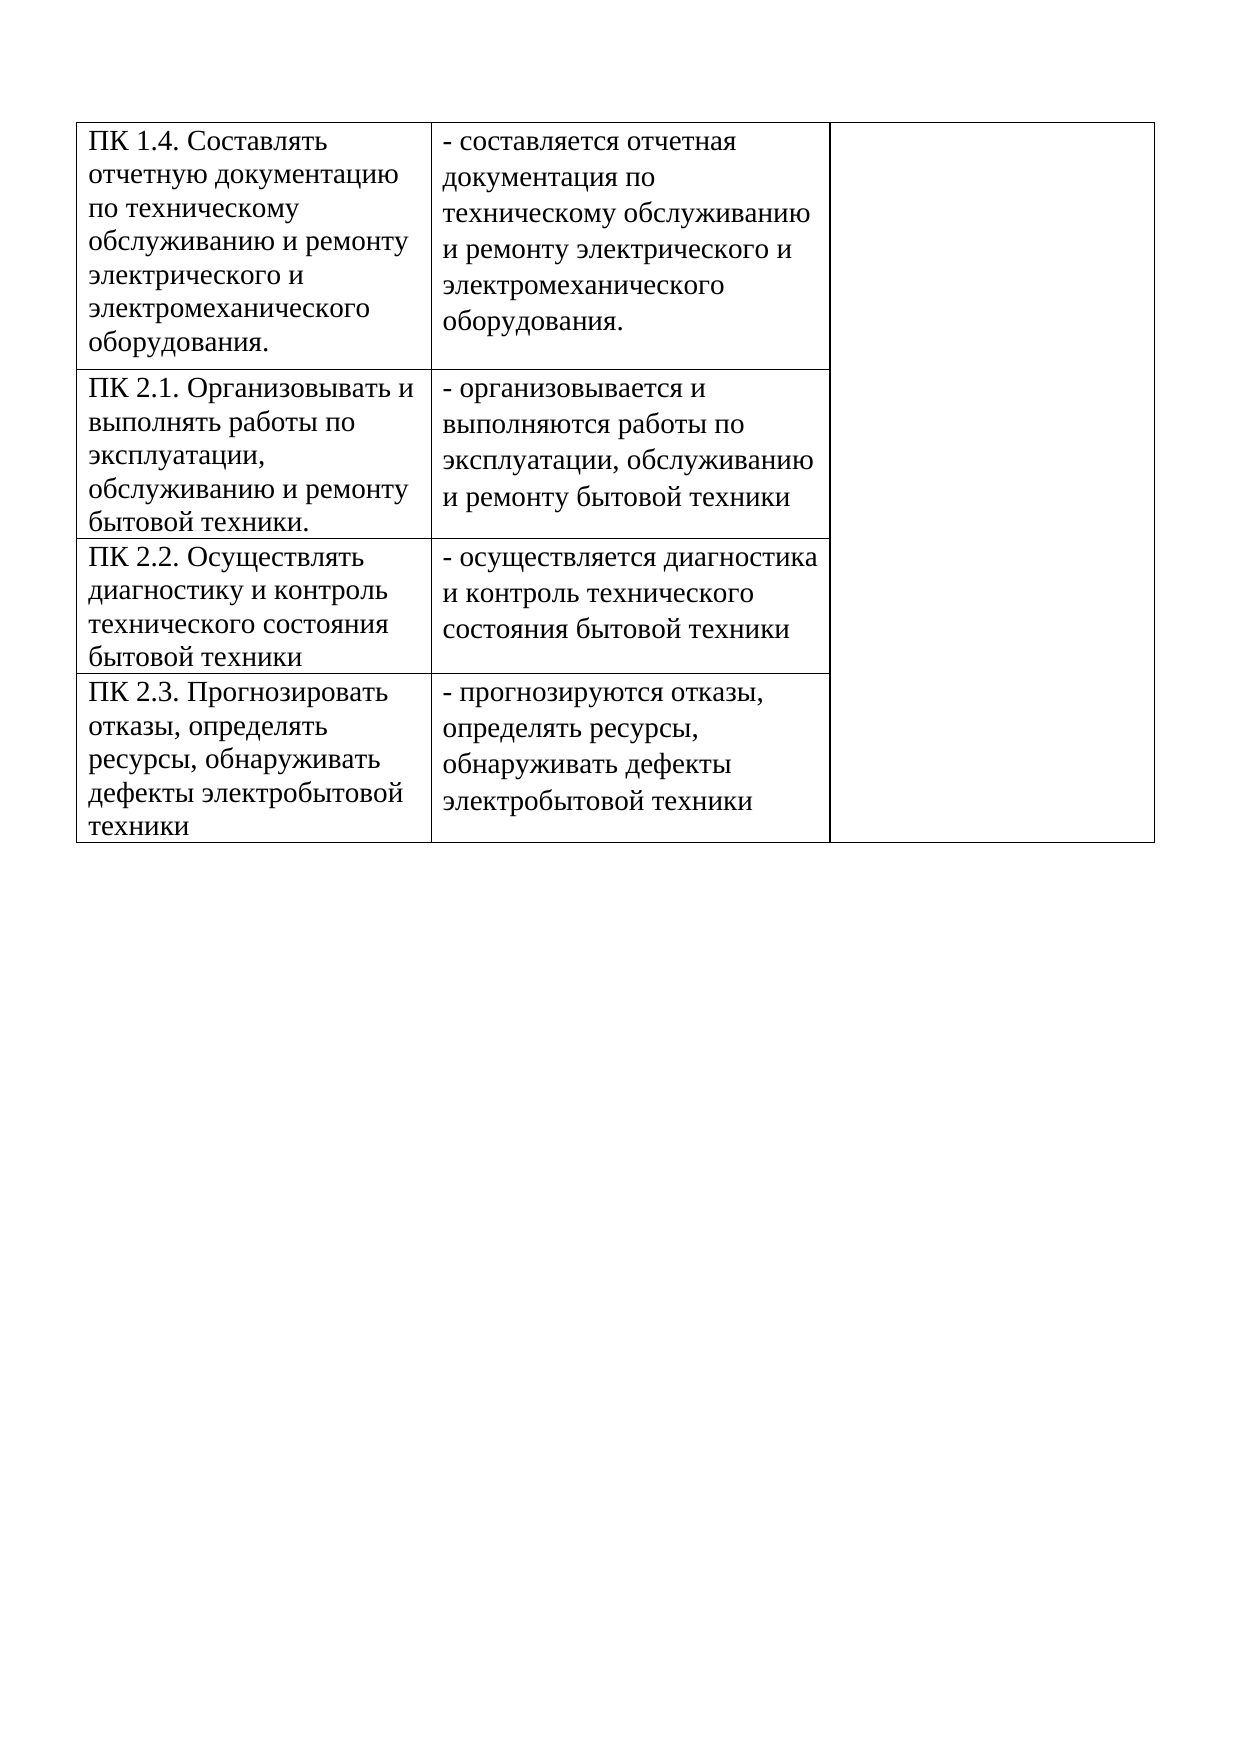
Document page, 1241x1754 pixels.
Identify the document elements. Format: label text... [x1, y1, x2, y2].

table_cell - прогнозируются отказы, определять ресурсы, обнаруживать дефекты электробытовой техники [432, 674, 829, 842]
table_cell ПК 2.3. Прогнозировать отказы, определять ресурсы, обнаруживать дефекты электробытовой техники [77, 674, 431, 842]
table_cell - составляется отчетная документация по техническому обслуживанию и ремонту электрического и электромеханического оборудования. [432, 123, 829, 369]
table_cell - осуществляется диагностика и контроль технического состояния бытовой техники [432, 539, 829, 673]
table_cell ПК 1.4. Составлять отчетную документацию по техническому обслуживанию и ремонту электрического и электромеханического оборудования. [77, 123, 431, 369]
table_cell ПК 2.1. Организовывать и выполнять работы по эксплуатации, обслуживанию и ремонту бытовой техники. [77, 370, 431, 538]
table_cell ПК 2.2. Осуществлять диагностику и контроль технического состояния бытовой техники [77, 539, 431, 673]
table_cell - организовывается и выполняются работы по эксплуатации, обслуживанию и ремонту бытовой техники [432, 370, 829, 538]
